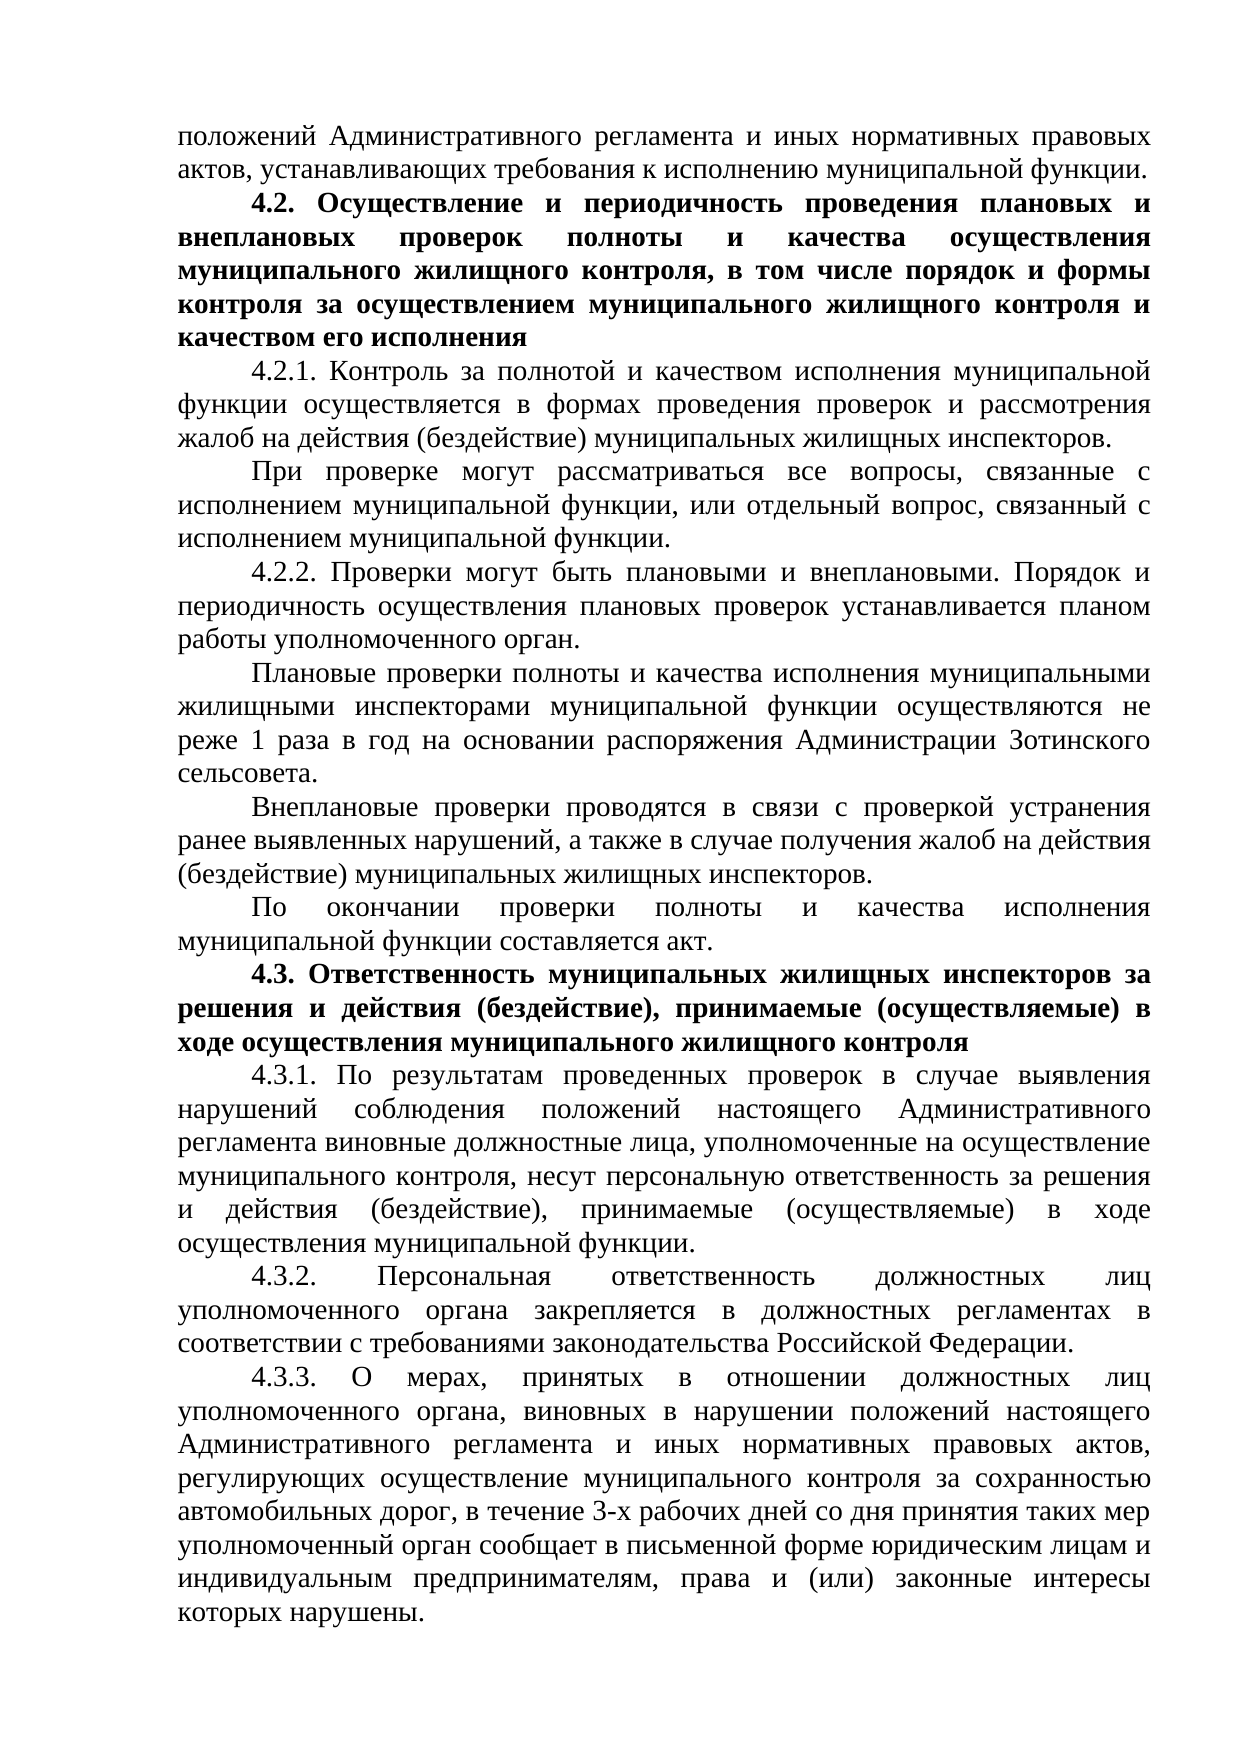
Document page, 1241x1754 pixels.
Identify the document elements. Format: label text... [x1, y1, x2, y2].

text 4.2. Осуществление и периодичность проведения плановых и внеплановых проверок полноты и качества осуществления муниципального жилищного контроля, в том числе порядок и формы контроля за осуществлением муниципального жилищного контроля и качеством его исполнения [177, 185, 1152, 353]
text 4.2.2. Проверки могут быть плановыми и внеплановыми. Порядок и периодичность осуществления плановых проверок устанавливается планом работы уполномоченного орган. [177, 554, 1152, 655]
text 4.3.1. По результатам проведенных проверок в случае выявления нарушений соблюдения положений настоящего Административного регламента виновные должностные лица, уполномоченные на осуществление муниципального контроля, несут персональную ответственность за решения и действия (бездействие), принимаемые (осуществляемые) в ходе осуществления муниципальной функции. [177, 1057, 1152, 1258]
text 4.3.3. О мерах, принятых в отношении должностных лиц уполномоченного органа, виновных в нарушении положений настоящего Административного регламента и иных нормативных правовых актов, регулирующих осуществление муниципального контроля за сохранностью автомобильных дорог, в течение 3-х рабочих дней со дня принятия таких мер уполномоченный орган сообщает в письменной форме юридическим лицам и индивидуальным предпринимателям, права и (или) законные интересы которых нарушены. [177, 1359, 1152, 1627]
text 4.3.2. Персональная ответственность должностных лиц уполномоченного органа закрепляется в должностных регламентах в соответствии с требованиями законодательства Российской Федерации. [177, 1258, 1152, 1359]
text При проверке могут рассматриваться все вопросы, связанные с исполнением муниципальной функции, или отдельный вопрос, связанный с исполнением муниципальной функции. [177, 453, 1152, 554]
text Внеплановые проверки проводятся в связи с проверкой устранения ранее выявленных нарушений, а также в случае получения жалоб на действия (бездействие) муниципальных жилищных инспекторов. [177, 789, 1152, 889]
text 4.2.1. Контроль за полнотой и качеством исполнения муниципальной функции осуществляется в формах проведения проверок и рассмотрения жалоб на действия (бездействие) муниципальных жилищных инспекторов. [177, 353, 1152, 453]
text Плановые проверки полноты и качества исполнения муниципальными жилищными инспекторами муниципальной функции осуществляются не реже 1 раза в год на основании распоряжения Администрации Зотинского сельсовета. [177, 655, 1152, 789]
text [177, 118, 1152, 185]
text По окончании проверки полноты и качества исполнения муниципальной функции составляется акт. [177, 889, 1152, 957]
text 4.3. Ответственность муниципальных жилищных инспекторов за решения и действия (бездействие), принимаемые (осуществляемые) в ходе осуществления муниципального жилищного контроля [177, 957, 1152, 1057]
